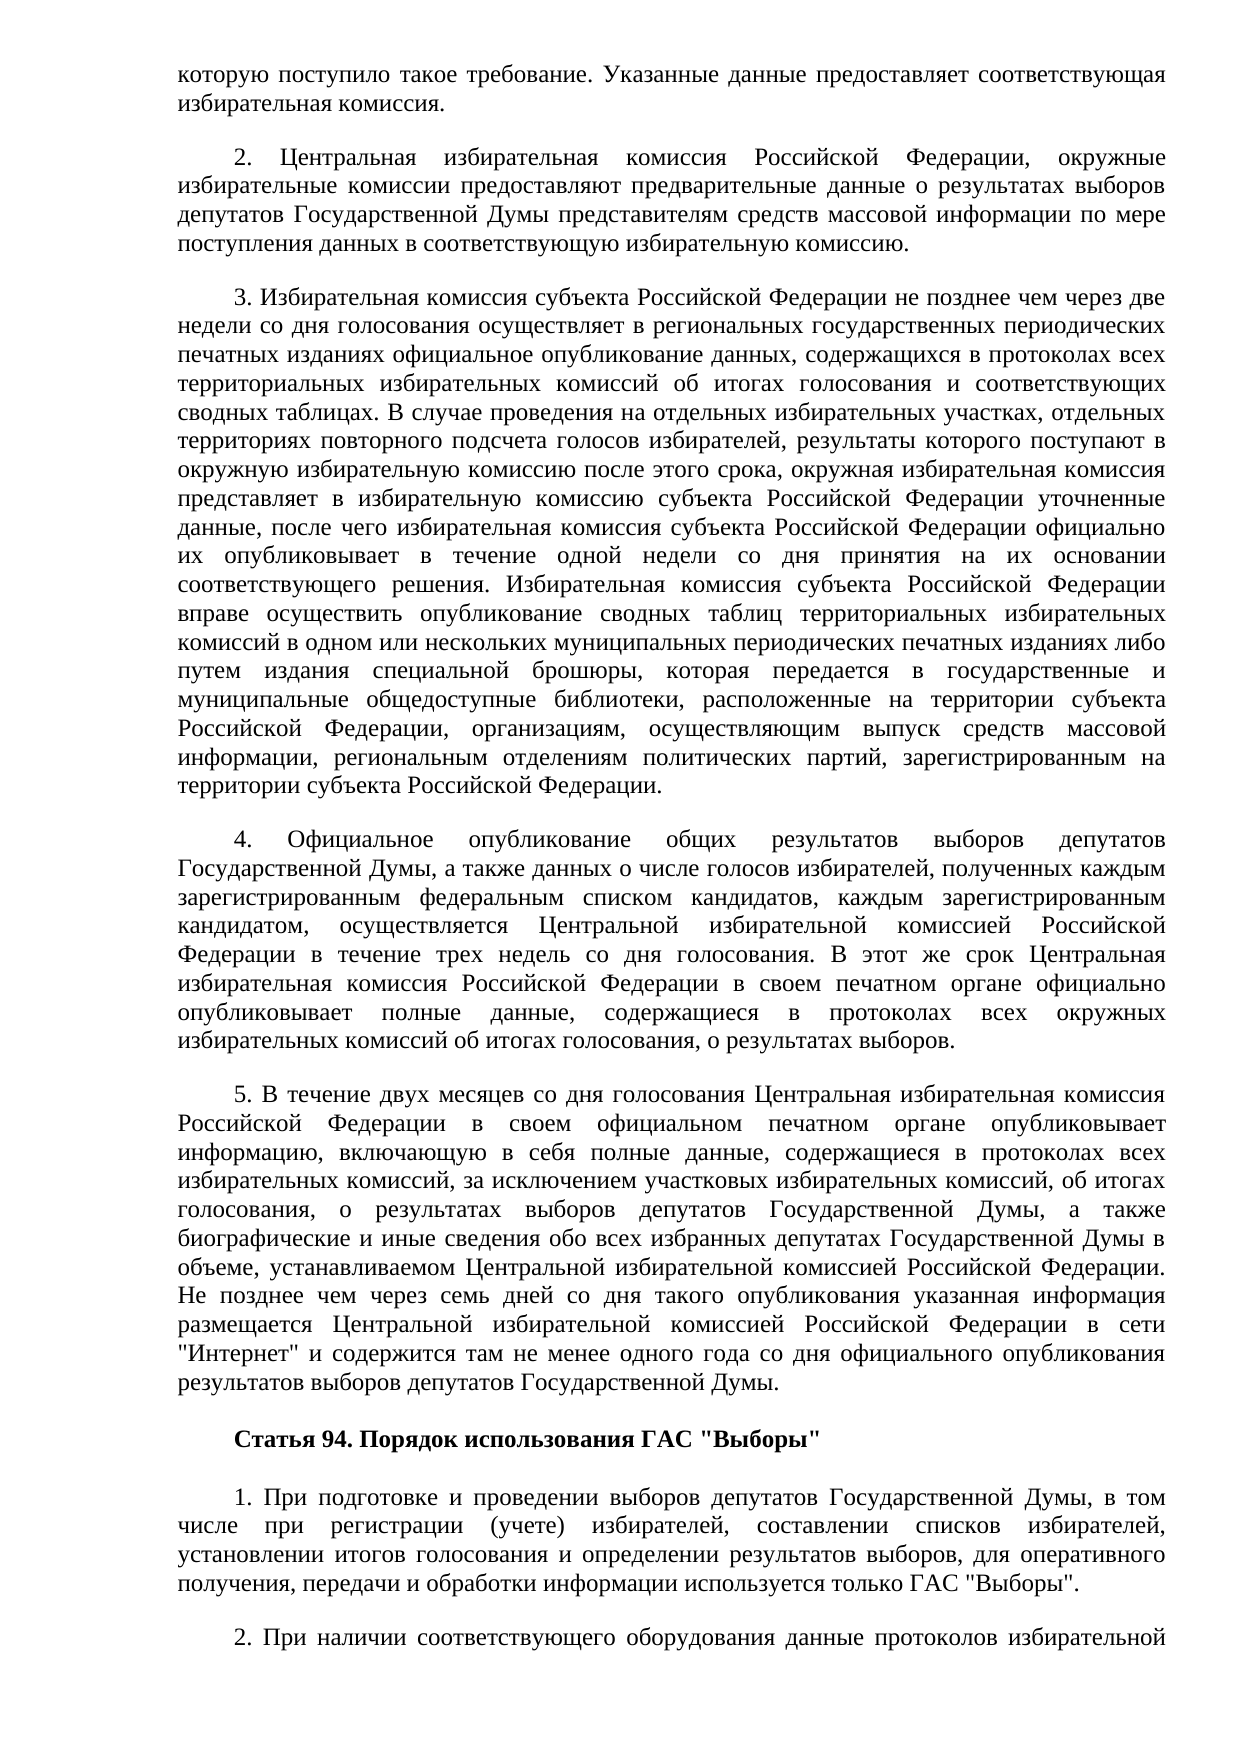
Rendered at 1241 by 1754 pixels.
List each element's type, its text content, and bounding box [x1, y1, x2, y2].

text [177, 1622, 1167, 1650]
title Статья 94. Порядок использования ГАС "Выборы" [177, 1424, 1167, 1453]
text 5. В течение двух месяцев со дня голосования Центральная избирательная комиссия Российской Федерации в своем официальном печатном органе опубликовывает информацию, включающую в себя полные данные, содержащиеся в протоколах всех избирательных комиссий, за исключением участковых избирательных комиссий, об итогах голосования, о результатах выборов депутатов Государственной Думы, а также биографические и иные сведения обо всех избранных депутатах Государственной Думы в объеме, устанавливаемом Центральной избирательной комиссией Российской Федерации. Не позднее чем через семь дней со дня такого опубликования указанная информация размещается Центральной избирательной комиссией Российской Федерации в сети "Интернет" и содержится там не менее одного года со дня официального опубликования результатов выборов депутатов Государственной Думы. [177, 1079, 1167, 1395]
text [177, 59, 1167, 117]
text 2. Центральная избирательная комиссия Российской Федерации, окружные избирательные комиссии предоставляют предварительные данные о результатах выборов депутатов Государственной Думы представителям средств массовой информации по мере поступления данных в соответствующую избирательную комиссию. [177, 142, 1167, 257]
text 3. Избирательная комиссия субъекта Российской Федерации не позднее чем через две недели со дня голосования осуществляет в региональных государственных периодических печатных изданиях официальное опубликование данных, содержащихся в протоколах всех территориальных избирательных комиссий об итогах голосования и соответствующих сводных таблицах. В случае проведения на отдельных избирательных участках, отдельных территориях повторного подсчета голосов избирателей, результаты которого поступают в окружную избирательную комиссию после этого срока, окружная избирательная комиссия представляет в избирательную комиссию субъекта Российской Федерации уточненные данные, после чего избирательная комиссия субъекта Российской Федерации официально их опубликовывает в течение одной недели со дня принятия на их основании соответствующего решения. Избирательная комиссия субъекта Российской Федерации вправе осуществить опубликование сводных таблиц территориальных избирательных комиссий в одном или нескольких муниципальных периодических печатных изданиях либо путем издания специальной брошюры, которая передается в государственные и муниципальные общедоступные библиотеки, расположенные на территории субъекта Российской Федерации, организациям, осуществляющим выпуск средств массовой информации, региональным отделениям политических партий, зарегистрированным на территории субъекта Российской Федерации. [177, 282, 1167, 799]
text 1. При подготовке и проведении выборов депутатов Государственной Думы, в том числе при регистрации (учете) избирателей, составлении списков избирателей, установлении итогов голосования и определении результатов выборов, для оперативного получения, передачи и обработки информации используется только ГАС "Выборы". [177, 1482, 1167, 1597]
text 4. Официальное опубликование общих результатов выборов депутатов Государственной Думы, а также данных о числе голосов избирателей, полученных каждым зарегистрированным федеральным списком кандидатов, каждым зарегистрированным кандидатом, осуществляется Центральной избирательной комиссией Российской Федерации в течение трех недель со дня голосования. В этот же срок Центральная избирательная комиссия Российской Федерации в своем печатном органе официально опубликовывает полные данные, содержащиеся в протоколах всех окружных избирательных комиссий об итогах голосования, о результатах выборов. [177, 824, 1167, 1054]
